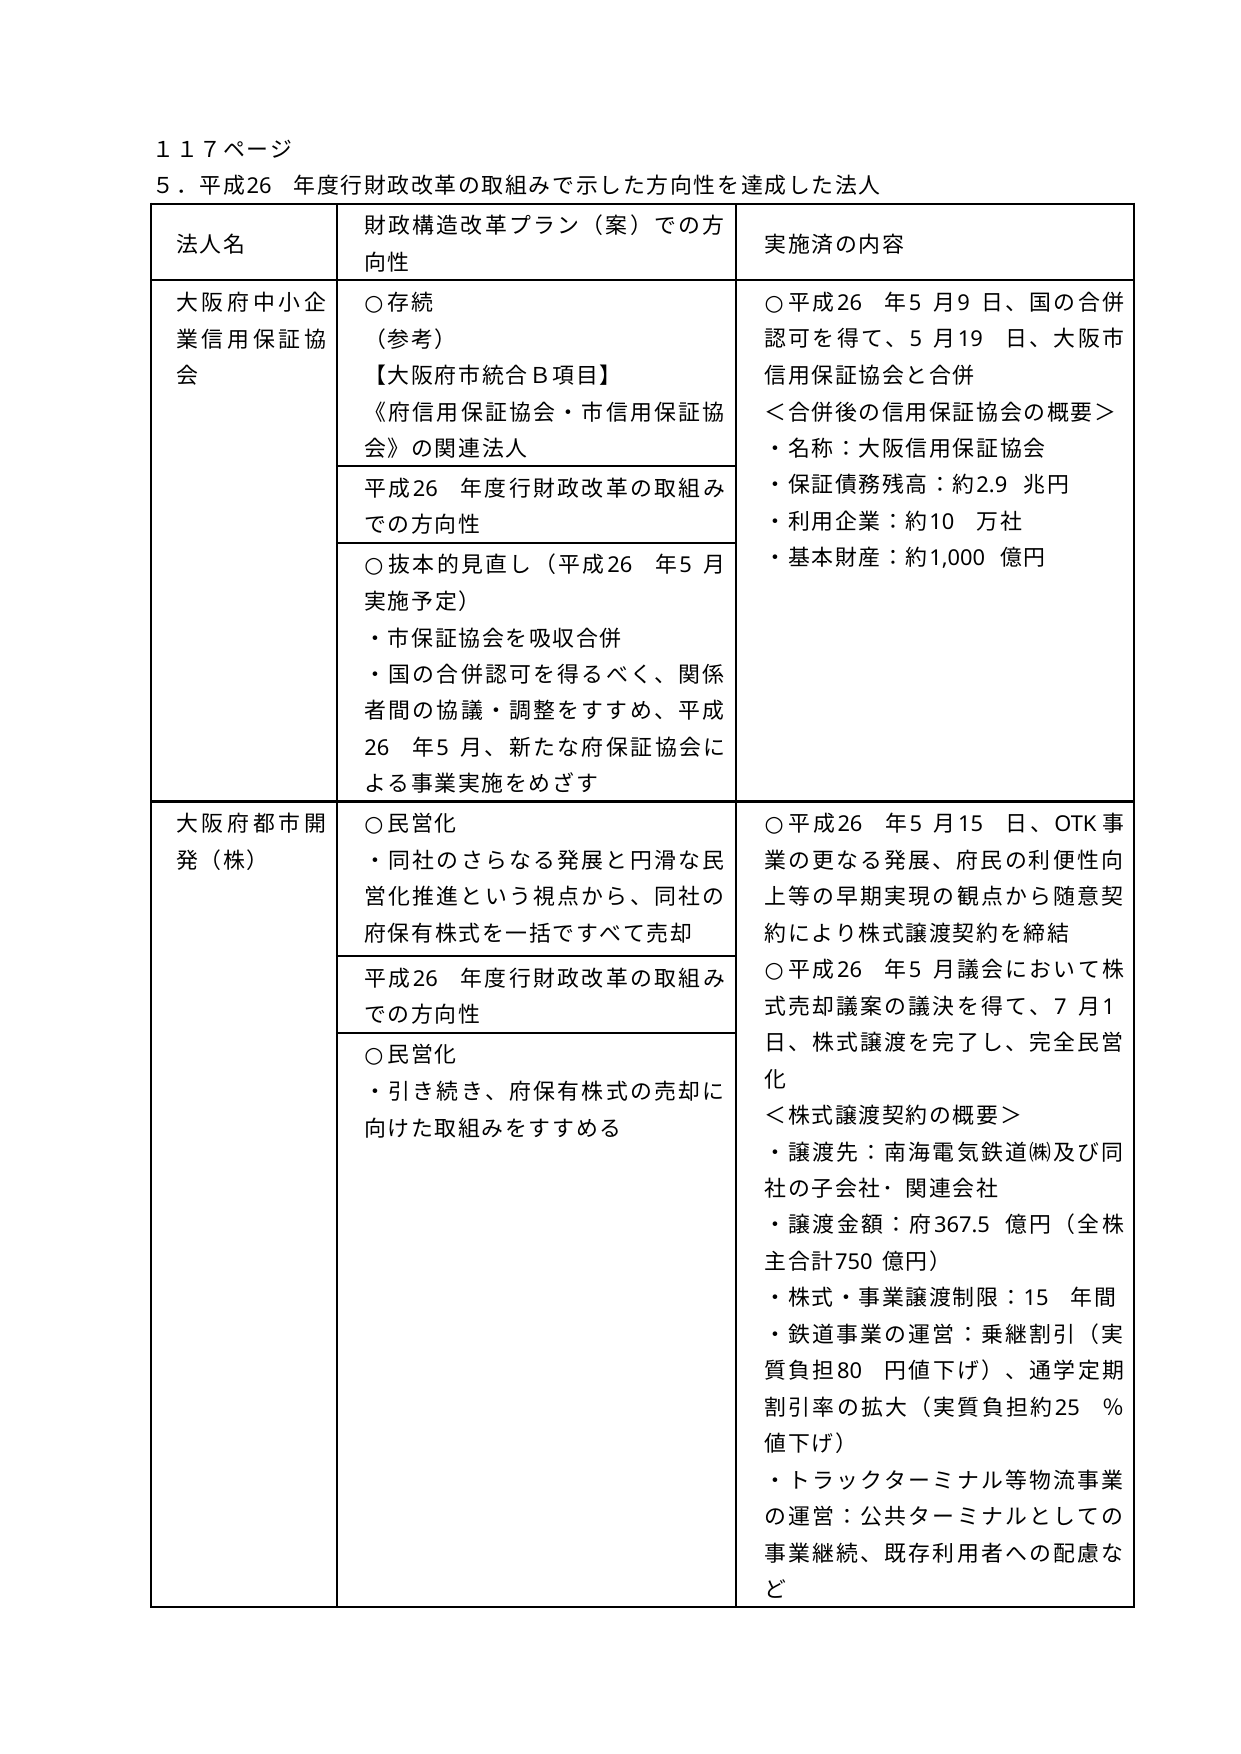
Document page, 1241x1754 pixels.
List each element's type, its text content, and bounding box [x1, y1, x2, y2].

text ５．平成26年度行財政改革の取組みで示した方向性を達成した法人 [152, 166, 1117, 202]
table_cell ○抜本的見直し（平成26年5月実施予定） ・市保証協会を吸収合併 ・国の合併認可を得るべく、関係者間の協議・調整をすすめ、平成26年5月、新たな府保証協会による事業実施をめざす [338, 544, 735, 800]
table_header 法人名 [152, 205, 336, 279]
text １１７ページ [152, 129, 1117, 166]
table_header 財政構造改革プラン（案）での方向性 [338, 205, 735, 279]
table_cell ○平成26年5月9日、国の合併認可を得て、5月19日、大阪市信用保証協会と合併 ＜合併後の信用保証協会の概要＞ ・名称：大阪信用保証協会 ・保証債務残高：約2.9兆円 ・利用企業：約10万社 ・基本財産：約1,000億円 [737, 281, 1133, 800]
table_cell ○平成26年5月15日、OTK事業の更なる発展、府民の利便性向上等の早期実現の観点から随意契約により株式譲渡契約を締結 ○平成26年5月議会において株式売却議案の議決を得て、7月1日、株式譲渡を完了し、完全民営化 ＜株式譲渡契約の概要＞ ・譲渡先：南海電気鉄道㈱及び同社の子会社･関連会社 ・譲渡金額：府367.5億円（全株主合計750億円） ・株式・事業譲渡制限：15年間 ・鉄道事業の運営：乗継割引（実質負担80円値下げ）、通学定期割引率の拡大（実質負担約25％値下げ） ・トラックターミナル等物流事業の運営：公共ターミナルとしての事業継続、既存利用者への配慮など [737, 803, 1133, 1606]
table_cell ○民営化 ・同社のさらなる発展と円滑な民営化推進という視点から、同社の府保有株式を一括ですべて売却 [338, 803, 735, 955]
table_cell 大阪府都市開発（株） [152, 803, 336, 1606]
table_header 実施済の内容 [737, 205, 1133, 279]
table_cell ○民営化 ・引き続き、府保有株式の売却に向けた取組みをすすめる [338, 1034, 735, 1606]
table_cell 平成26年度行財政改革の取組みでの方向性 [338, 957, 735, 1032]
table_cell ○存続 （参考） 【大阪府市統合Ｂ項目】 《府信用保証協会・市信用保証協会》の関連法人 [338, 281, 735, 465]
table_cell 平成26年度行財政改革の取組みでの方向性 [338, 467, 735, 542]
table_cell 大阪府中小企業信用保証協会 [152, 281, 336, 800]
